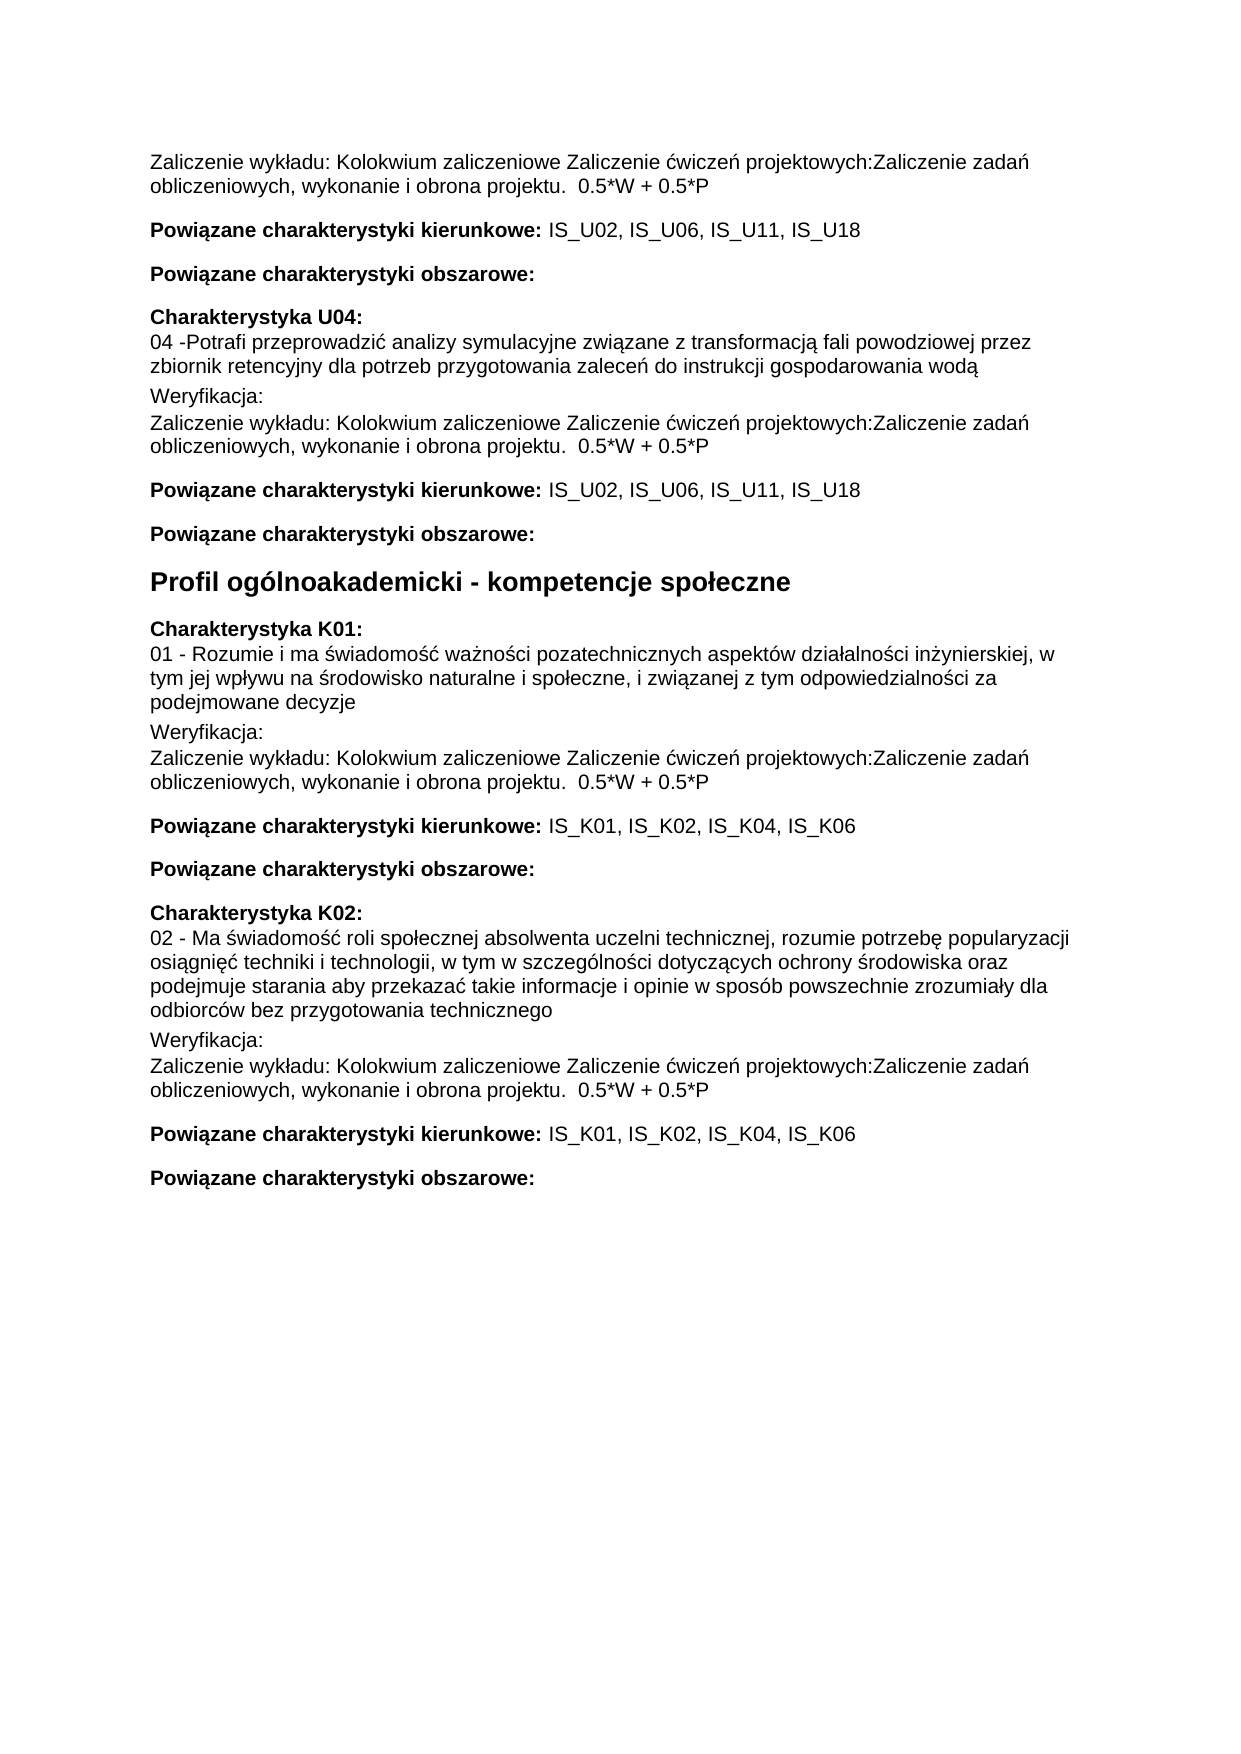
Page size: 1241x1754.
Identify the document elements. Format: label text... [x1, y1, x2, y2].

text Powiązane charakterystyki obszarowe: [150, 522, 1090, 546]
text 01 - Rozumie i ma świadomość ważności pozatechnicznych aspektów działalności inżynierskiej, w tym jej wpływu na środowisko naturalne i społeczne, i związanej z tym odpowiedzialności za podejmowane decyzje [150, 642, 1090, 713]
text Weryfikacja: [150, 720, 1090, 744]
text Charakterystyka K02: [150, 901, 1090, 925]
text Powiązane charakterystyki kierunkowe: IS_U02, IS_U06, IS_U11, IS_U18 [150, 478, 1090, 502]
text Powiązane charakterystyki obszarowe: [150, 261, 1090, 285]
text Weryfikacja: [150, 1028, 1090, 1052]
text Powiązane charakterystyki kierunkowe: IS_U02, IS_U06, IS_U11, IS_U18 [150, 218, 1090, 242]
text Charakterystyka K01: [150, 617, 1090, 641]
text Powiązane charakterystyki kierunkowe: IS_K01, IS_K02, IS_K04, IS_K06 [150, 813, 1090, 837]
text Powiązane charakterystyki kierunkowe: IS_K01, IS_K02, IS_K04, IS_K06 [150, 1122, 1090, 1146]
text Charakterystyka U04: [150, 305, 1090, 329]
subtitle Profil ogólnoakademicki - kompetencje społeczne [150, 566, 1090, 597]
text Powiązane charakterystyki obszarowe: [150, 1166, 1090, 1189]
text 02 - Ma świadomość roli społecznej absolwenta uczelni technicznej, rozumie potrzebę popularyzacji osiągnięć techniki i technologii, w tym w szczególności dotyczących ochrony środowiska oraz podejmuje starania aby przekazać takie informacje i opinie w sposób powszechnie zrozumiały dla odbiorców bez przygotowania technicznego [150, 926, 1090, 1022]
text 04 -Potrafi przeprowadzić analizy symulacyjne związane z transformacją fali powodziowej przez zbiornik retencyjny dla potrzeb przygotowania zaleceń do instrukcji gospodarowania wodą [150, 330, 1090, 378]
text Powiązane charakterystyki obszarowe: [150, 857, 1090, 881]
text Weryfikacja: [150, 384, 1090, 408]
